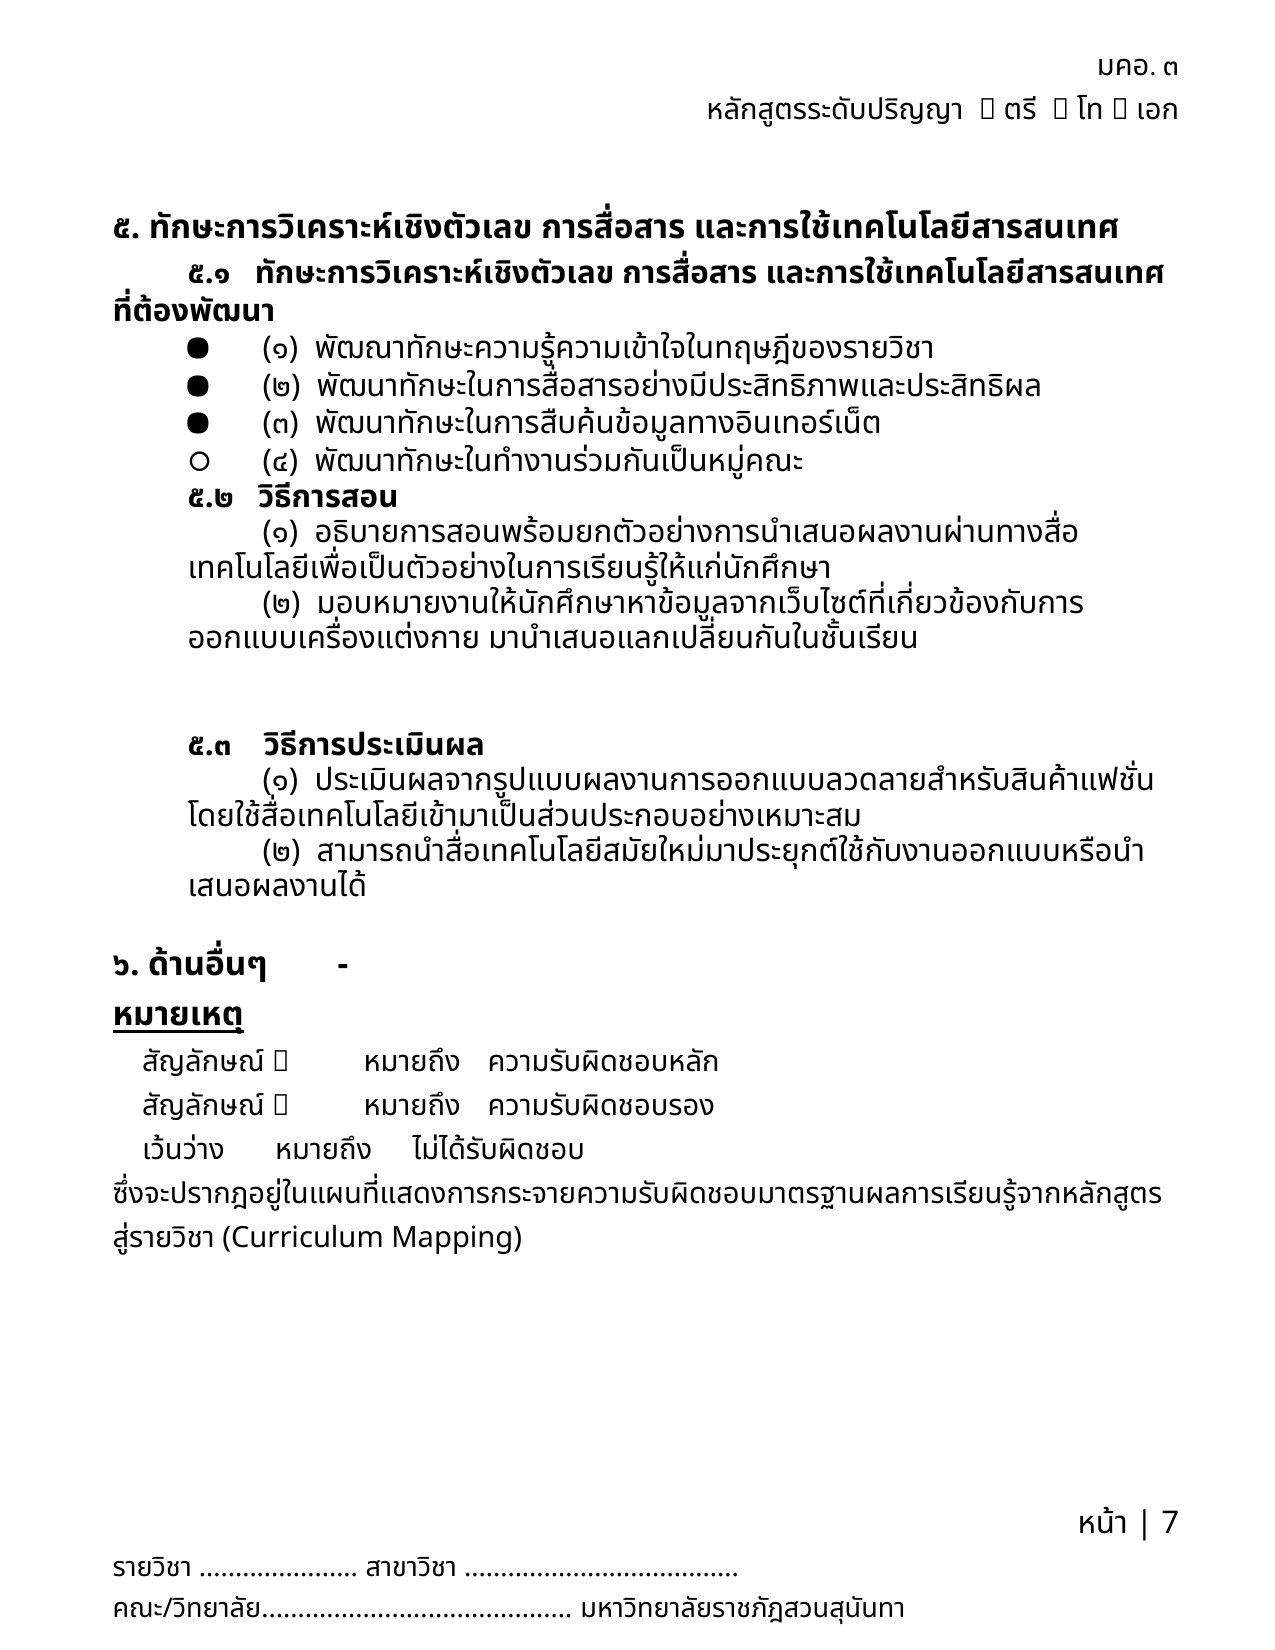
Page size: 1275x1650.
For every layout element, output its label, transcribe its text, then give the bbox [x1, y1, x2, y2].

text (๑) อธิบายการสอนพร้อมยกตัวอย่างการนำเสนอผลงานผ่านทางสื่อเทคโนโลยีเพื่อเป็นตัวอย่างในการเรียนรู้ให้แก่นักศึกษา [187, 514, 1179, 585]
text (๒) สามารถนำสื่อเทคโนโลยีสมัยใหม่มาประยุกต์ใช้กับงานออกแบบหรือนำเสนอผลงานได้ [187, 833, 1179, 904]
text (๓) พัฒนาทักษะในการสืบค้นข้อมูลทางอินเทอร์เน็ต [112, 404, 1179, 441]
text (๒) มอบหมายงานให้นักศึกษาหาข้อมูลจากเว็บไซต์ที่เกี่ยวข้องกับการออกแบบเครื่องแต่งกาย มานำเสนอแลกเปลี่ยนกันในชั้นเรียน [187, 585, 1179, 656]
text (๒) พัฒนาทักษะในการสื่อสารอย่างมีประสิทธิภาพและประสิทธิผล [112, 366, 1179, 404]
text ๕.๓ วิธีการประเมินผล [112, 727, 1179, 762]
text ๕. ทักษะการวิเคราะห์เชิงตัวเลข การสื่อสาร และการใช้เทคโนโลยีสารสนเทศ [112, 203, 1179, 254]
text เว้นว่าง หมายถึง ไม่ได้รับผิดชอบ [142, 1128, 1179, 1172]
text (๑) ประเมินผลจากรูปแบบผลงานการออกแบบลวดลายสำหรับสินค้าแฟชั่นโดยใช้สื่อเทคโนโลยีเข้ามาเป็นส่วนประกอบอย่างเหมาะสม [187, 762, 1179, 833]
text หมายเหตุ [112, 990, 1179, 1040]
text ๕.๑ ทักษะการวิเคราะห์เชิงตัวเลข การสื่อสาร และการใช้เทคโนโลยีสารสนเทศที่ต้องพัฒนา [112, 254, 1179, 329]
text ซึ่งจะปรากฎอยู่ในแผนที่แสดงการกระจายความรับผิดชอบมาตรฐานผลการเรียนรู้จากหลักสูตรสู่รายวิชา (Curriculum Mapping) [112, 1172, 1179, 1261]
text ๖. ด้านอื่นๆ - [112, 939, 1179, 990]
text ๕.๒ วิธีการสอน [112, 479, 1179, 514]
text สัญลักษณ์ หมายถึง ความรับผิดชอบรอง [142, 1084, 1179, 1128]
text (๑) พัฒณาทักษะความรู้ความเข้าใจในทฤษฎีของรายวิชา [187, 329, 1179, 366]
text (๔) พัฒนาทักษะในทำงานร่วมกันเป็นหมู่คณะ [112, 441, 1179, 479]
text สัญลักษณ์ หมายถึง ความรับผิดชอบหลัก [142, 1040, 1179, 1084]
